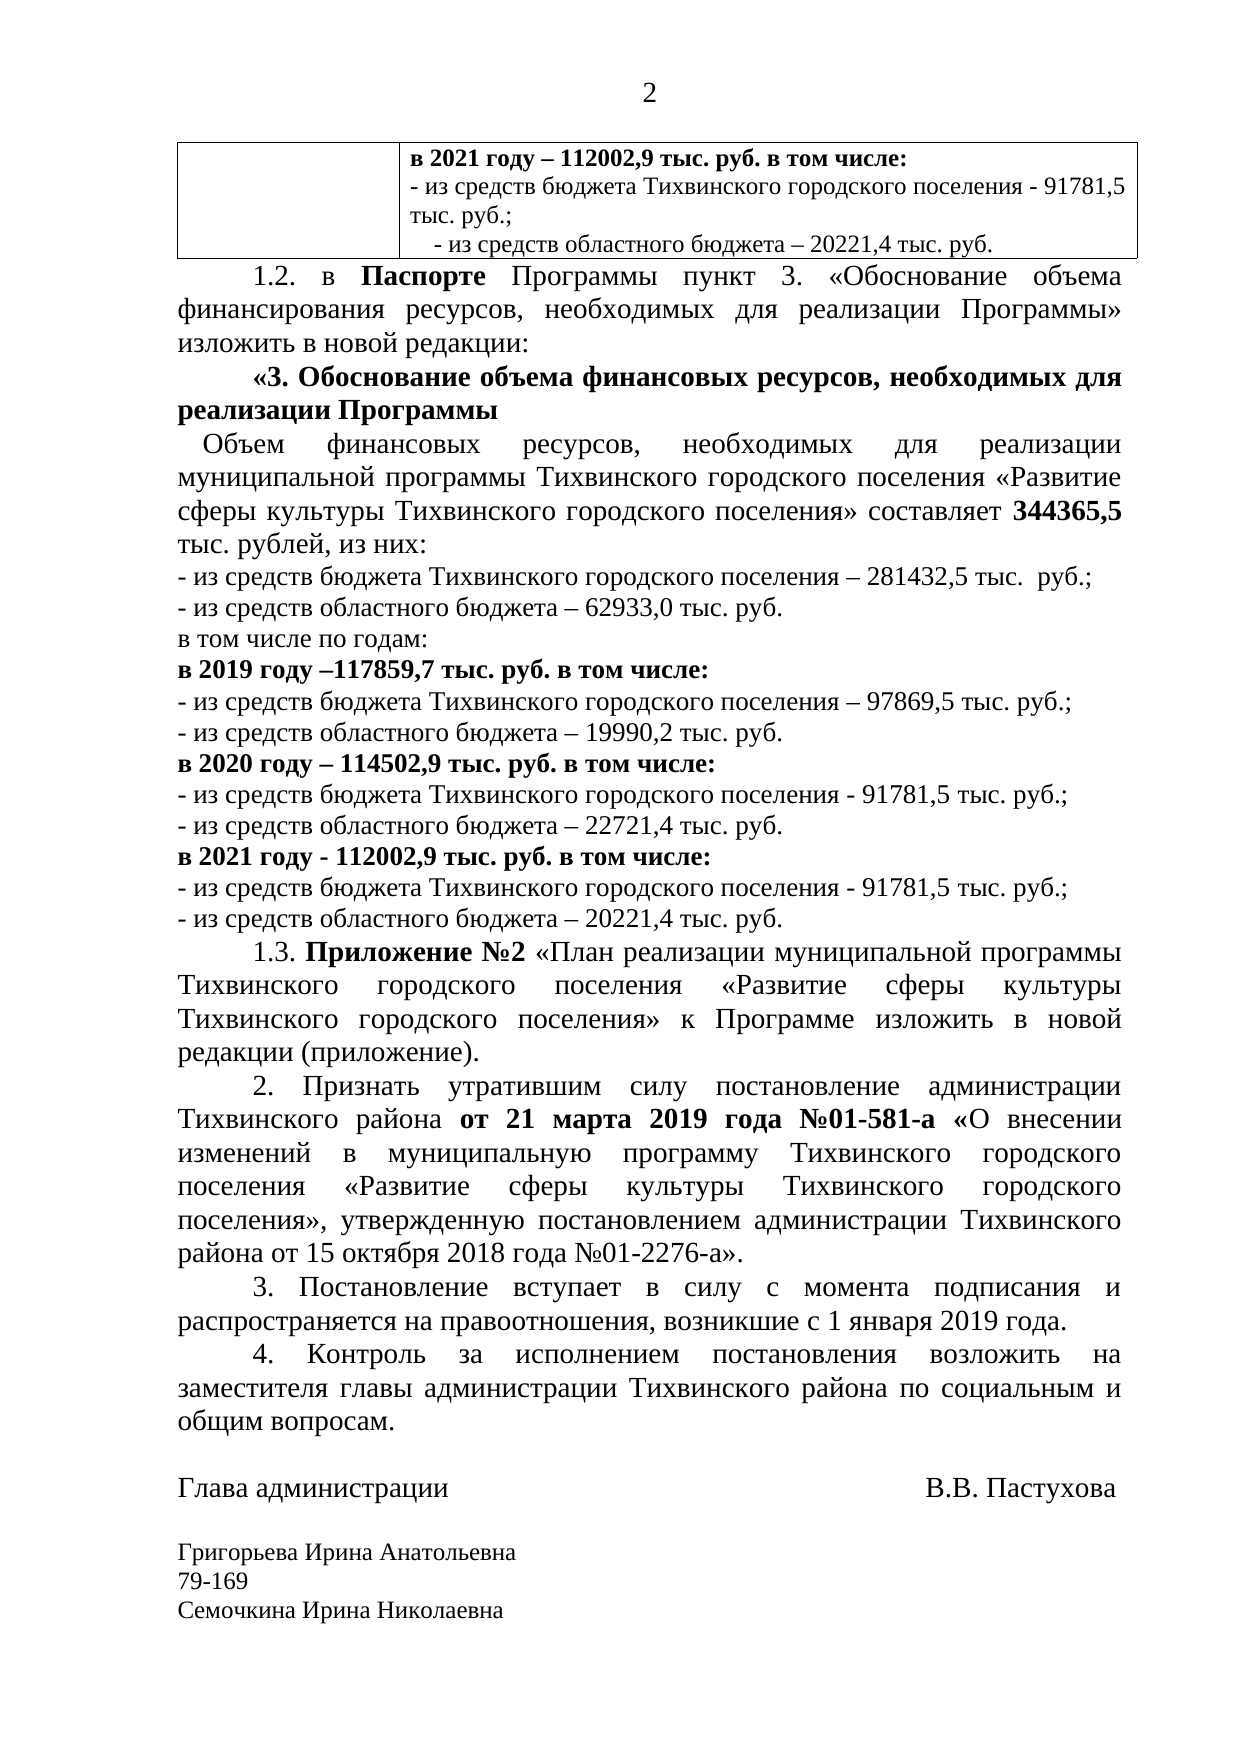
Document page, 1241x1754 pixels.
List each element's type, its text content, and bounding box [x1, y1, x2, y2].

text 79-169 [177, 1566, 1122, 1595]
text 1.2. в Паспорте Программы пункт 3. «Обоснование объема финансирования ресурсов, необходимых для реализации Программы» изложить в новой редакции: [177, 259, 1122, 359]
text 3. Постановление вступает в силу с момента подписания и распространяется на правоотношения, возникшие с 1 января 2019 года. [177, 1269, 1122, 1336]
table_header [400, 143, 1137, 258]
text Глава администрации В.В. Пастухова [177, 1470, 1122, 1504]
text - из средств областного бюджета – 62933,0 тыс. руб. [177, 591, 1122, 622]
text Григорьева Ирина Анатольевна [177, 1537, 1122, 1566]
text - из средств областного бюджета – 22721,4 тыс. руб. [177, 809, 1122, 840]
text 2. Признать утратившим силу постановление администрации Тихвинского района от 21 марта 2019 года №01-581-а «О внесении изменений в муниципальную программу Тихвинского городского поселения «Развитие сферы культуры Тихвинского городского поселения», утвержденную постановлением администрации Тихвинского района от 15 октября 2018 года №01-2276-а». [177, 1068, 1122, 1269]
text «3. Обоснование объема финансовых ресурсов, необходимых для реализации Программы [177, 359, 1122, 426]
text Семочкина Ирина Николаевна [177, 1595, 1122, 1624]
text - из средств бюджета Тихвинского городского поселения - 91781,5 тыс. руб.; [177, 778, 1122, 809]
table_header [178, 143, 399, 258]
text 4. Контроль за исполнением постановления возложить на заместителя главы администрации Тихвинского района по социальным и общим вопросам. [177, 1336, 1122, 1437]
text - из средств областного бюджета – 20221,4 тыс. руб. [177, 903, 1122, 934]
text - из средств бюджета Тихвинского городского поселения – 281432,5 тыс. руб.; [177, 560, 1122, 591]
text в 2019 году –117859,7 тыс. руб. в том числе: [177, 653, 1122, 684]
text Объем финансовых ресурсов, необходимых для реализации муниципальной программы Тихвинского городского поселения «Развитие сферы культуры Тихвинского городского поселения» составляет 344365,5 тыс. рублей, из них: [177, 426, 1122, 560]
text - из средств бюджета Тихвинского городского поселения - 91781,5 тыс. руб.; [177, 871, 1122, 903]
text - из средств областного бюджета – 19990,2 тыс. руб. [177, 716, 1122, 747]
text в 2020 году – 114502,9 тыс. руб. в том числе: [177, 747, 1122, 778]
text 1.3. Приложение №2 «План реализации муниципальной программы Тихвинского городского поселения «Развитие сферы культуры Тихвинского городского поселения» к Программе изложить в новой редакции (приложение). [177, 934, 1122, 1068]
text в том числе по годам: [177, 622, 1122, 653]
text - из средств бюджета Тихвинского городского поселения – 97869,5 тыс. руб.; [177, 684, 1122, 716]
text в 2021 году - 112002,9 тыс. руб. в том числе: [177, 840, 1122, 871]
